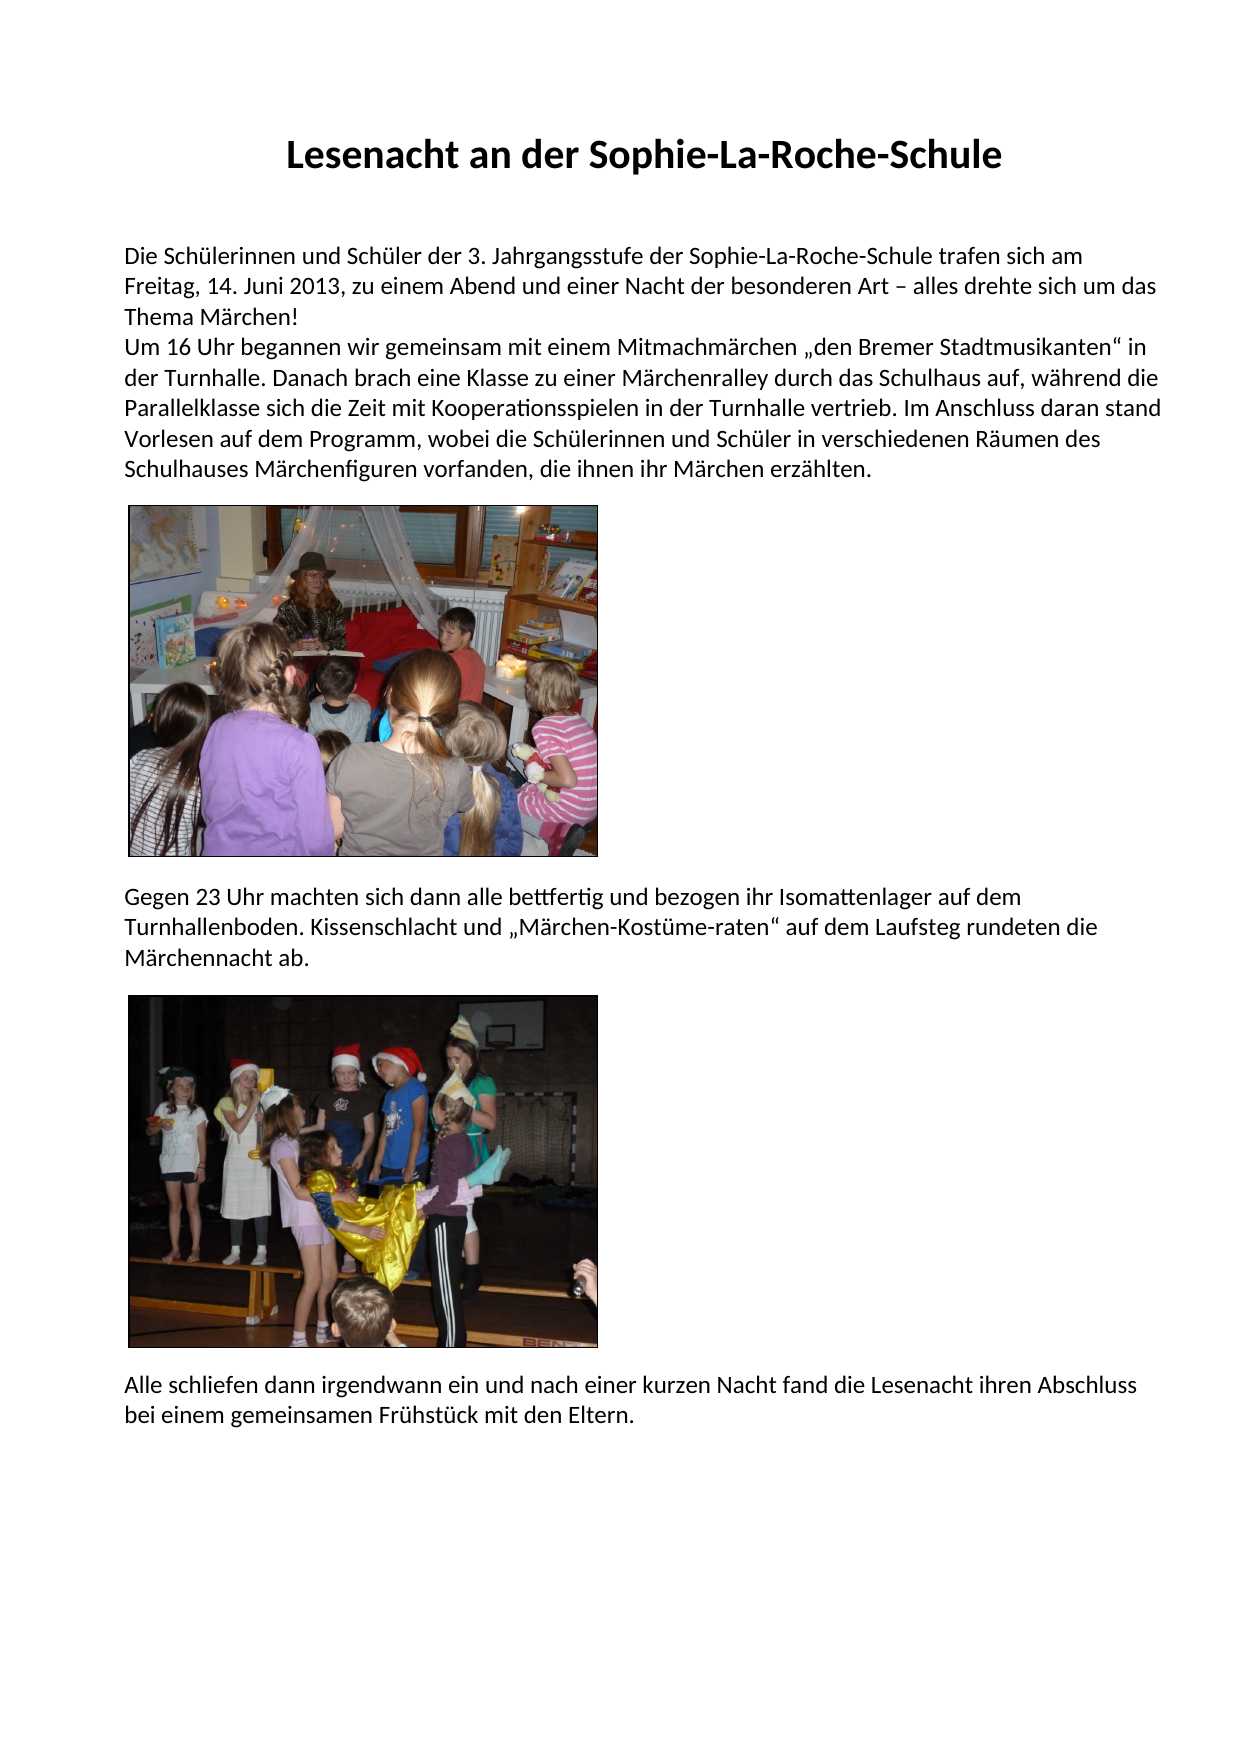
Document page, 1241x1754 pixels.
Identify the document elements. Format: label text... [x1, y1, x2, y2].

picture [130, 997, 597, 1347]
text Um 16 Uhr begannen wir gemeinsam mit einem Mitmachmärchen „den Bremer Stadtmusikanten“ in der Turnhalle. Danach brach eine Klasse zu einer Märchenralley durch das Schulhaus auf, während die Parallelklasse sich die Zeit mit Kooperationsspielen in der Turnhalle vertrieb. Im Anschluss daran stand Vorlesen auf dem Programm, wobei die Schülerinnen und Schüler in verschiedenen Räumen des Schulhauses Märchenfiguren vorfanden, die ihnen ihr Märchen erzählten. [124, 331, 1165, 484]
text Alle schliefen dann irgendwann ein und nach einer kurzen Nacht fand die Lesenacht ihren Abschluss bei einem gemeinsamen Frühstück mit den Eltern. [124, 1369, 1165, 1430]
picture [130, 506, 597, 856]
text Gegen 23 Uhr machten sich dann alle bettfertig und bezogen ihr Isomattenlager auf dem Turnhallenboden. Kissenschlacht und „Märchen-Kostüme-raten“ auf dem Laufsteg rundeten die Märchennacht ab. [124, 881, 1165, 972]
text Lesenacht an der Sophie-La-Roche-Schule [124, 128, 1165, 179]
text Die Schülerinnen und Schüler der 3. Jahrgangsstufe der Sophie-La-Roche-Schule trafen sich am Freitag, 14. Juni 2013, zu einem Abend und einer Nacht der besonderen Art – alles drehte sich um das Thema Märchen! [124, 240, 1165, 331]
